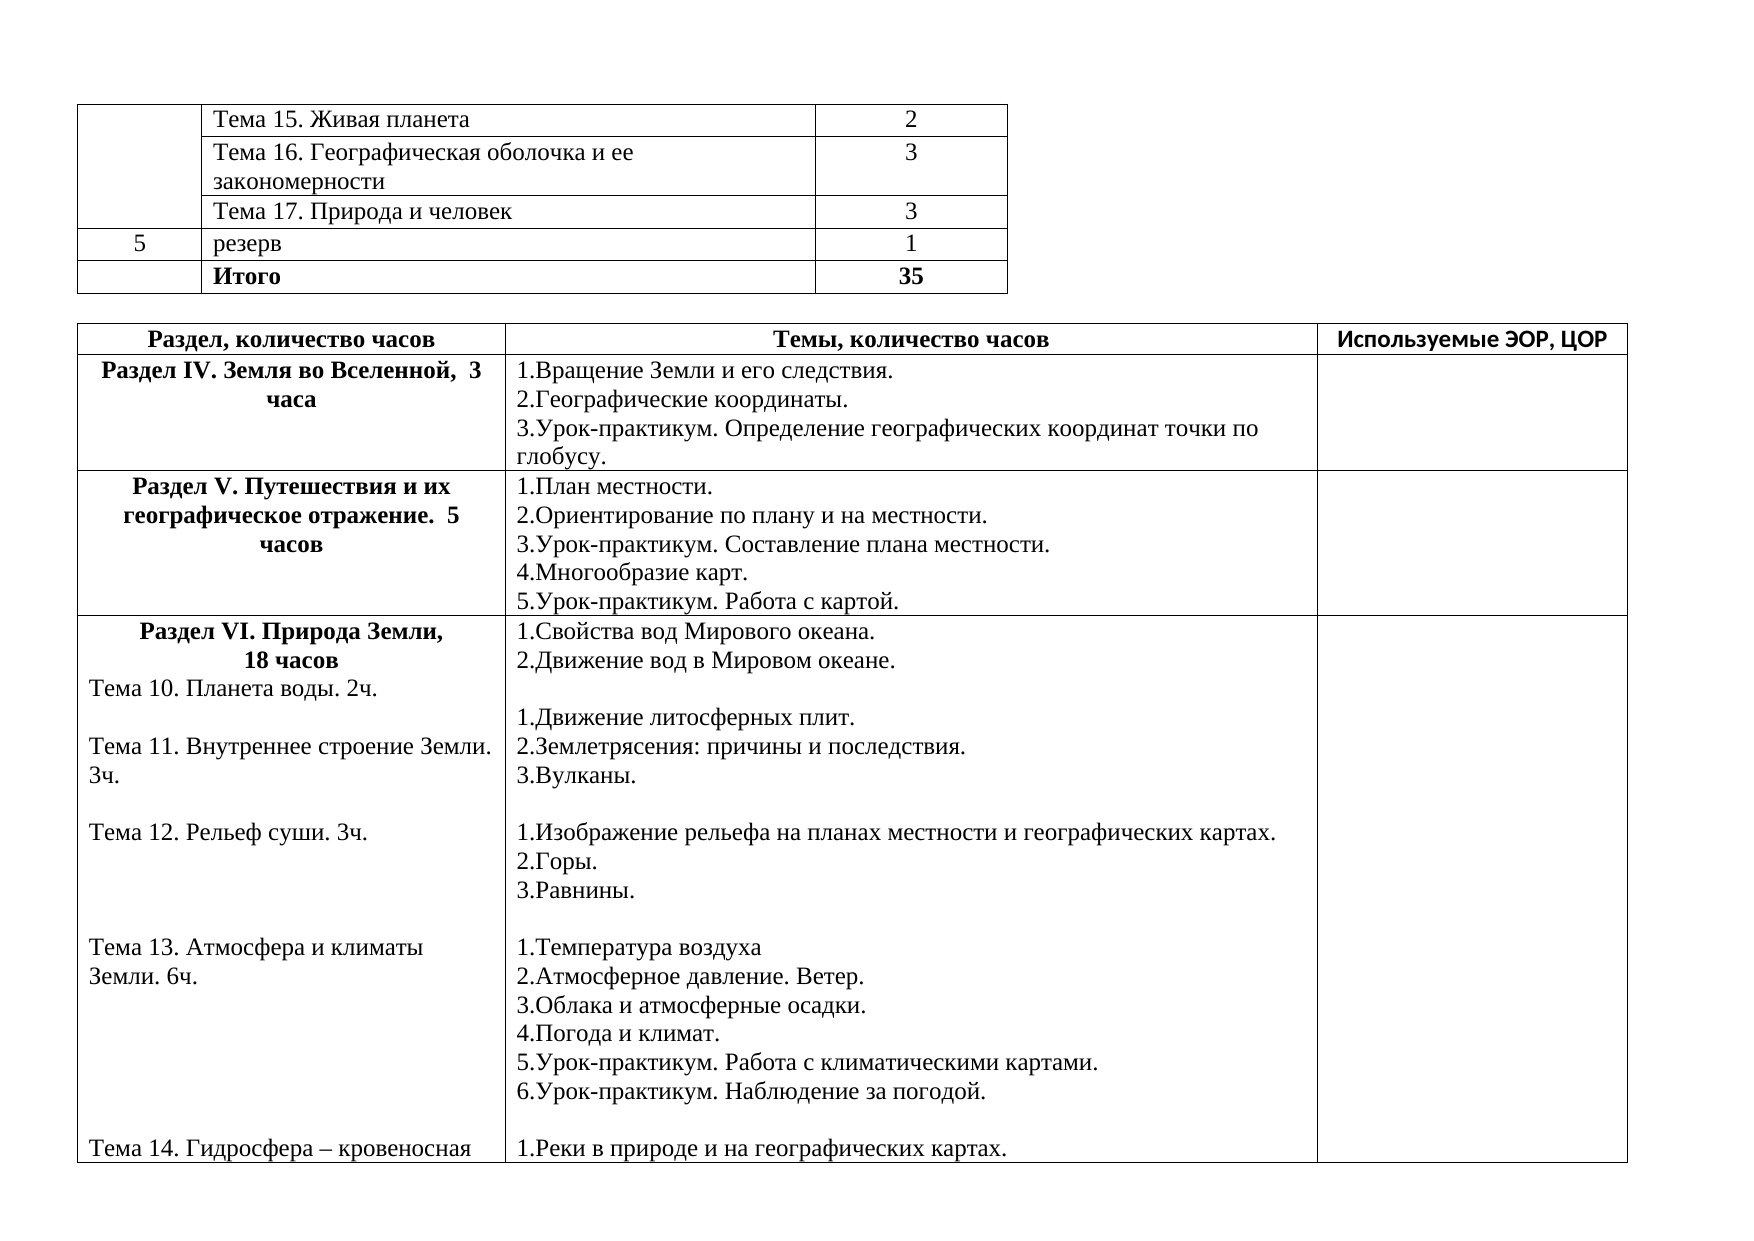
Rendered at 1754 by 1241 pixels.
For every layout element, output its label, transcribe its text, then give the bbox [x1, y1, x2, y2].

table_cell 5 [78, 229, 201, 260]
table_cell 3 [816, 196, 1007, 227]
table_cell резерв [202, 229, 815, 260]
table_cell 1 [816, 229, 1007, 260]
table_cell 2 [816, 105, 1007, 136]
table_header Раздел, количество часов [78, 324, 505, 354]
table_cell [1318, 471, 1627, 615]
table_cell Раздел V. Путешествия и их географическое отражение. 5 часов [78, 471, 505, 615]
table_cell 3 [816, 137, 1007, 195]
table_cell Итого [202, 261, 815, 293]
table_cell [1318, 616, 1627, 1162]
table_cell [506, 616, 1317, 1162]
table_cell [1318, 355, 1627, 470]
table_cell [78, 616, 505, 1162]
table_cell Тема 15. Живая планета [202, 105, 815, 136]
table_cell 1.План местности. 2.Ориентирование по плану и на местности. 3.Урок-практикум. Составление плана местности. 4.Многообразие карт. 5.Урок-практикум. Работа с картой. [506, 471, 1317, 615]
table_cell 35 [816, 261, 1007, 293]
table_cell 4. [78, 105, 201, 227]
table_header Темы, количество часов [506, 324, 1317, 354]
table_cell Тема 17. Природа и человек [202, 196, 815, 227]
table_cell 1.Вращение Земли и его следствия. 2.Географические координаты. 3.Урок-практикум. Определение географических координат точки по глобусу. [506, 355, 1317, 470]
table_cell [78, 261, 201, 293]
table_cell Раздел IV. Земля во Вселенной, 3 часа [78, 355, 505, 470]
table_cell Тема 16. Географическая оболочка и ее закономерности [202, 137, 815, 195]
table_header Используемые ЭОР, ЦОР [1318, 324, 1627, 354]
